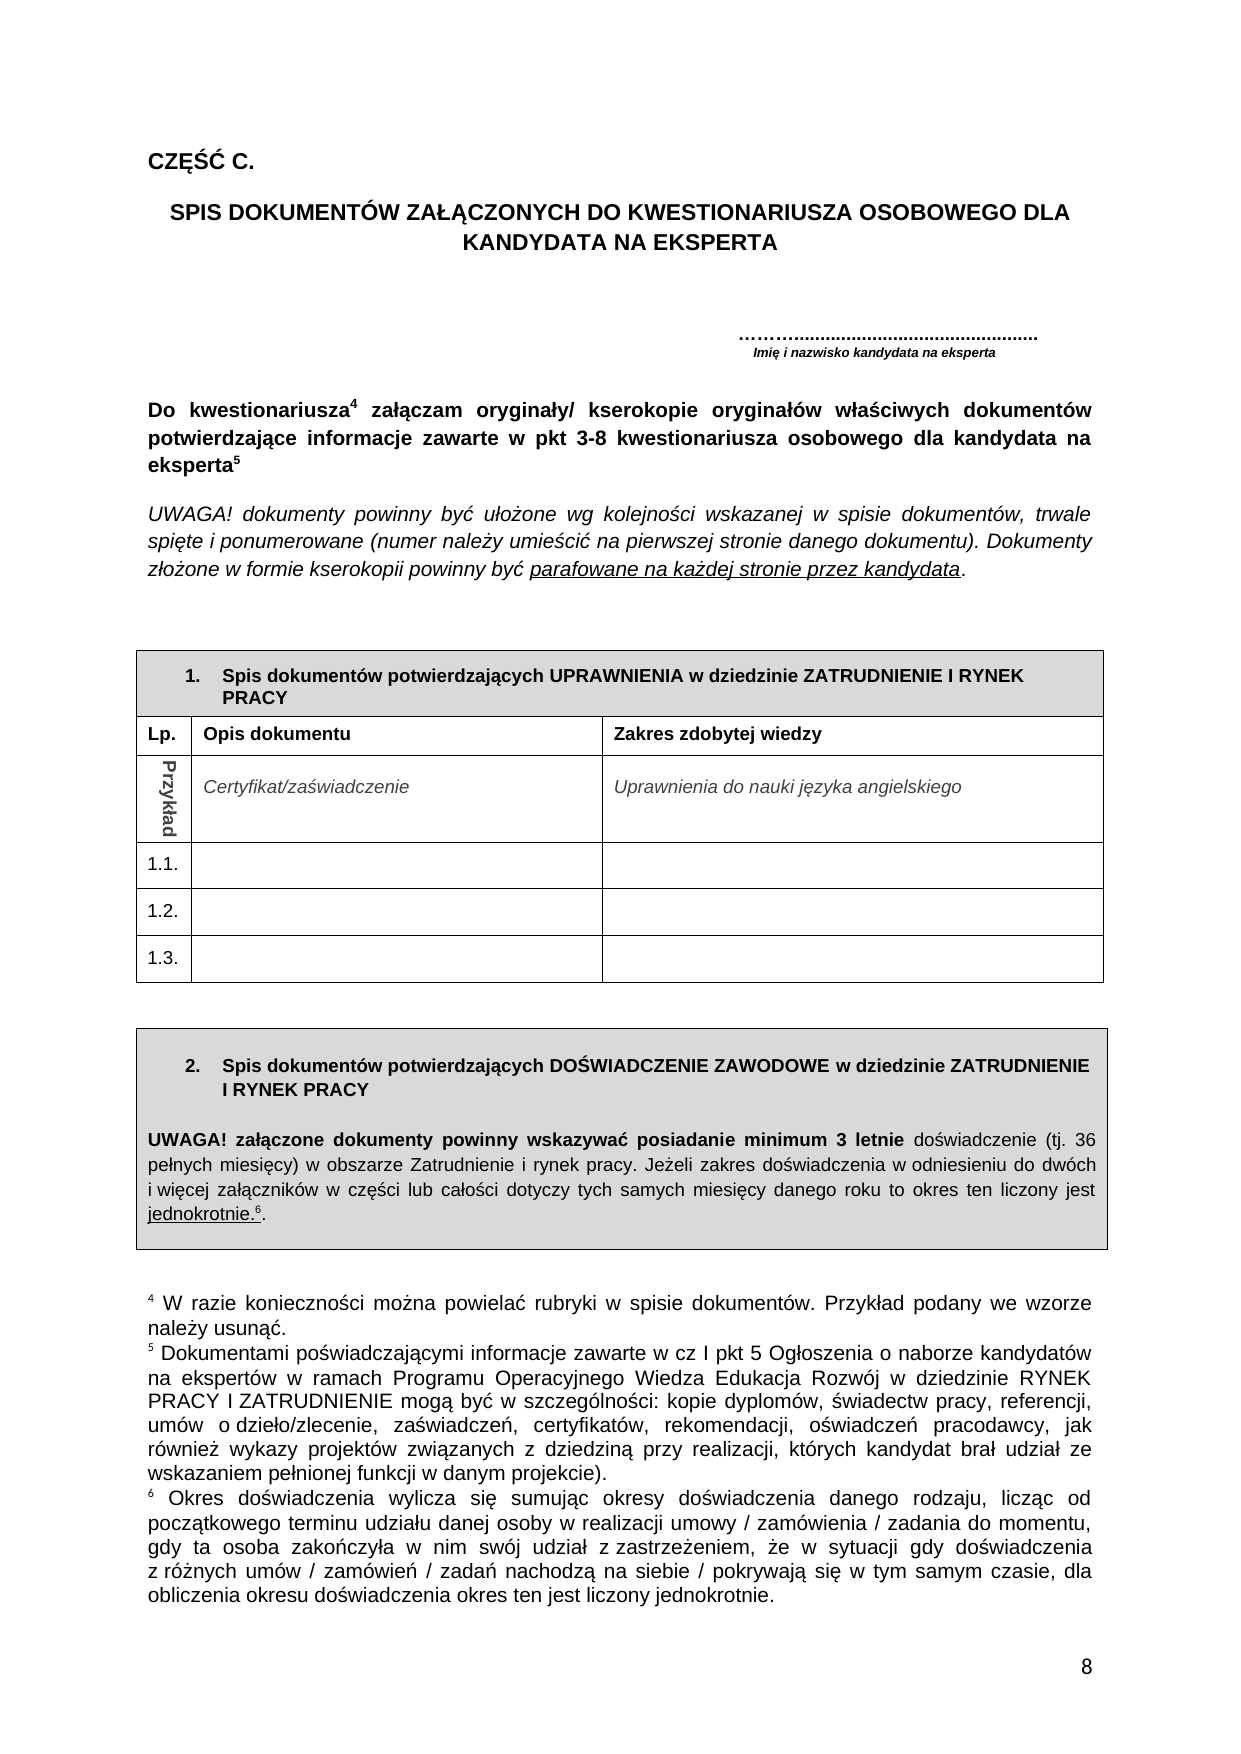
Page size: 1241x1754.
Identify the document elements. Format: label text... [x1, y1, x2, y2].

table_cell Certyfikat/zaświadczenie [192, 756, 602, 842]
text Imię i nazwisko kandydata na eksperta [664, 344, 1093, 371]
text Do kwestionariusza załączam oryginały/ kserokopie oryginałów właściwych dokumentów potwierdzające informacje zawarte w pkt 3-8 kwestionariusza osobowego dla kandydata na eksperta [148, 396, 1093, 477]
text SPIS DOKUMENTÓW ZAŁĄCZONYCH DO KWESTIONARIUSZA OSOBOWEGO DLA KANDYDATA NA EKSPERTA [148, 199, 1093, 255]
table_cell Uprawnienia do nauki języka angielskiego [603, 756, 1103, 842]
table_cell [137, 889, 191, 935]
table_cell [603, 889, 1103, 935]
table_cell [192, 843, 602, 888]
table_cell Przykład [137, 756, 191, 842]
table_cell [192, 889, 602, 935]
table_cell Lp. [137, 717, 191, 755]
table_header Spis dokumentów potwierdzających UPRAWNIENIA w dziedzinie ZATRUDNIENIE I RYNEK PRACY [137, 651, 1103, 716]
text ………............................................... [148, 323, 1093, 344]
table_header Spis dokumentów potwierdzających DOŚWIADCZENIE ZAWODOWE w dziedzinie ZATRUDNIENIE I RYNEK PRACY UWAGA! załączone dokumenty powinny wskazywać posiadanie minimum 3 letnie doświadczenie (tj. 36 pełnych miesięcy) w obszarze Zatrudnienie i rynek pracy. Jeżeli zakres doświadczenia w odniesieniu do dwóch i więcej załączników w części lub całości dotyczy tych samych miesięcy danego roku to okres ten liczony jest jednokrotnie.. [137, 1029, 1107, 1249]
table_cell [603, 843, 1103, 888]
table_cell [137, 936, 191, 982]
table_cell Zakres zdobytej wiedzy [603, 717, 1103, 755]
text UWAGA! dokumenty powinny być ułożone wg kolejności wskazanej w spisie dokumentów, trwale spięte i ponumerowane (numer należy umieścić na pierwszej stronie danego dokumentu). Dokumenty złożone w formie kserokopii powinny być parafowane na każdej stronie przez kandydata. [148, 501, 1093, 580]
text CZĘŚĆ C. [148, 148, 1093, 174]
table_cell [192, 936, 602, 982]
table_cell Opis dokumentu [192, 717, 602, 755]
table_cell [603, 936, 1103, 982]
table_cell [137, 843, 191, 888]
